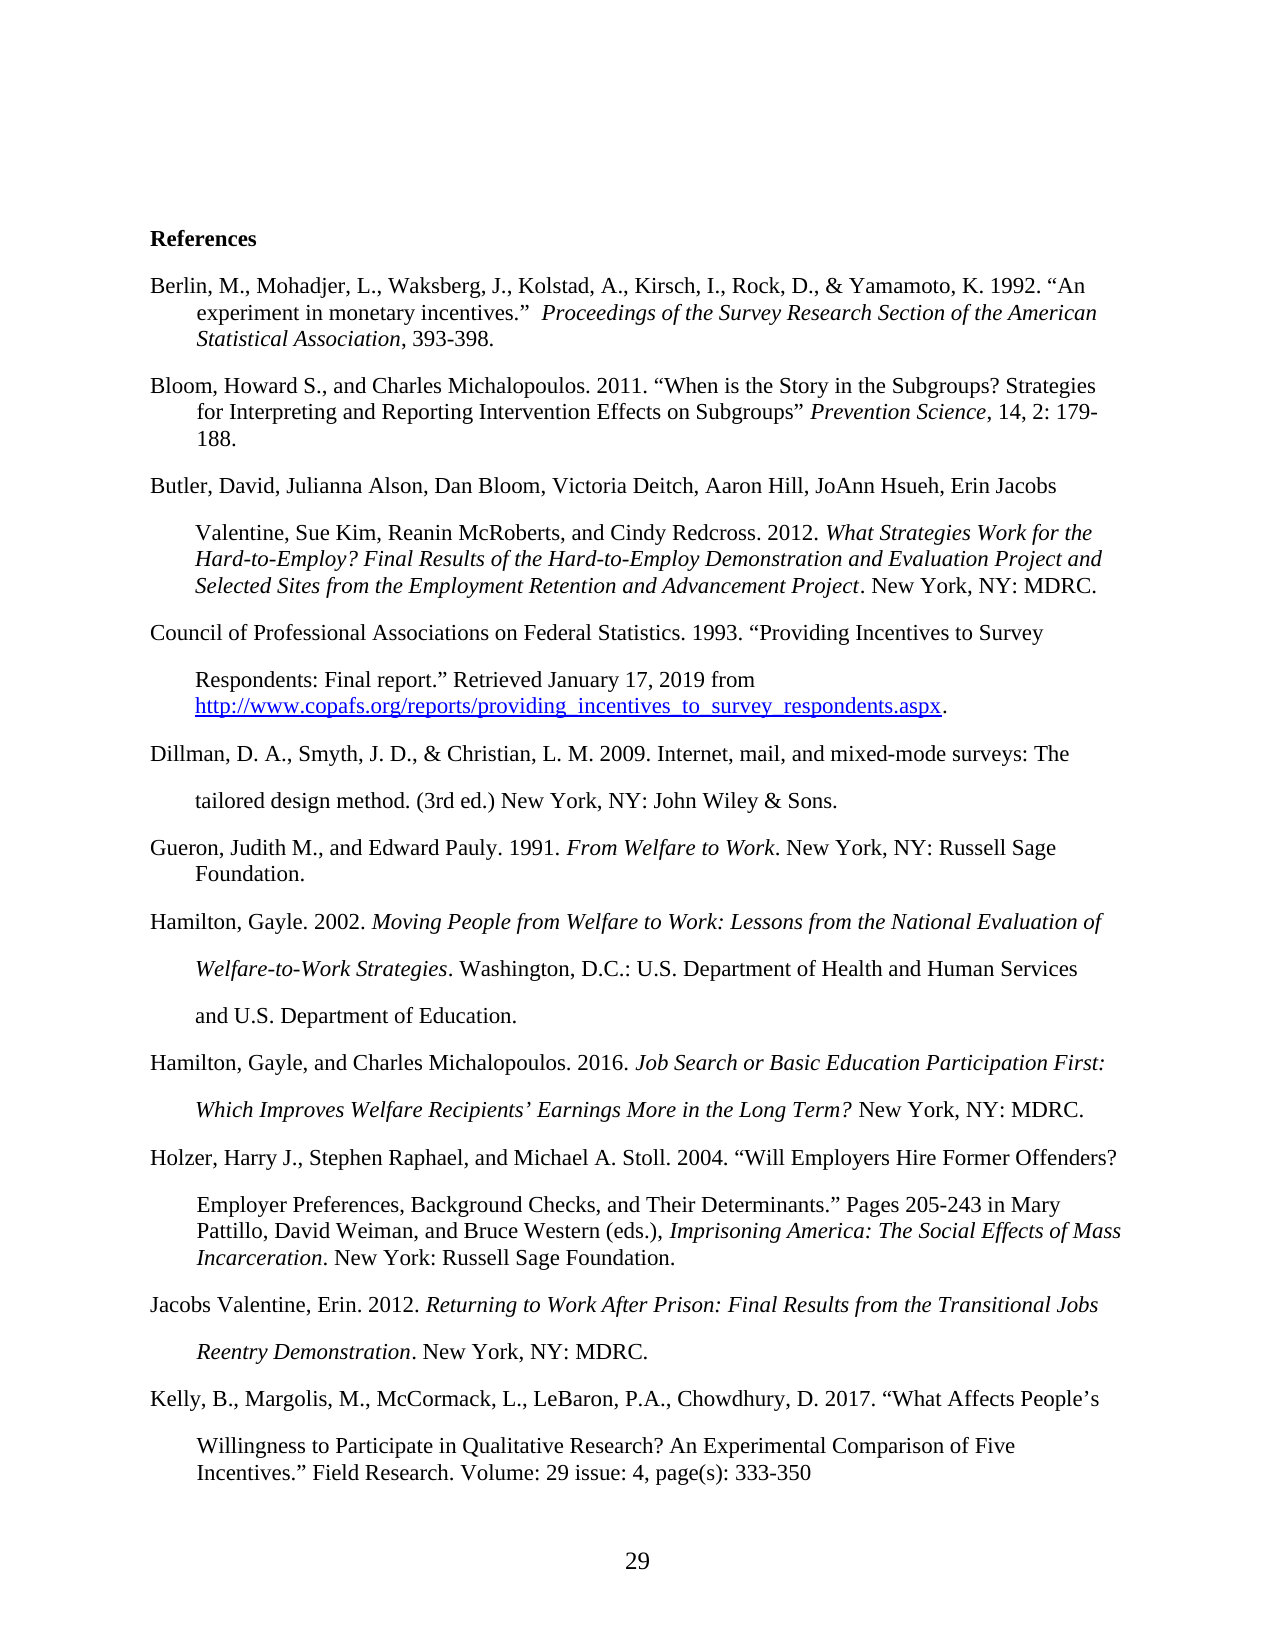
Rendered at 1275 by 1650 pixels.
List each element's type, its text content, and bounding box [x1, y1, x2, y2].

text Employer Preferences, Background Checks, and Their Determinants.” Pages 205-243 in Mary Pattillo, David Weiman, and Bruce Western (eds.), Imprisoning America: The Social Effects of Mass Incarceration. New York: Russell Sage Foundation. [196, 1191, 1125, 1270]
text Willingness to Participate in Qualitative Research? An Experimental Comparison of Five Incentives.” Field Research. Volume: 29 issue: 4, page(s): 333-350 [196, 1432, 1125, 1485]
text Holzer, Harry J., Stephen Raphael, and Michael A. Stoll. 2004. “Will Employers Hire Former Offenders? [150, 1144, 1125, 1170]
text References [150, 225, 1125, 251]
text Dillman, D. A., Smyth, J. D., & Christian, L. M. 2009. Internet, mail, and mixed-mode surveys: The [150, 740, 1125, 766]
text Jacobs Valentine, Erin. 2012. Returning to Work After Prison: Final Results from the Transitional Jobs [150, 1291, 1125, 1317]
text Hamilton, Gayle, and Charles Michalopoulos. 2016. Job Search or Basic Education Participation First: [150, 1049, 1125, 1076]
text Gueron, Judith M., and Edward Pauly. 1991. From Welfare to Work. New York, NY: Russell Sage Foundation. [150, 834, 1125, 887]
text Kelly, B., Margolis, M., McCormack, L., LeBaron, P.A., Chowdhury, D. 2017. “What Affects People’s [150, 1385, 1125, 1411]
text tailored design method. (3rd ed.) New York, NY: John Wiley & Sons. [150, 787, 1125, 813]
text and U.S. Department of Education. [195, 1002, 1125, 1028]
text Welfare-to-Work Strategies. Washington, D.C.: U.S. Department of Health and Human Services [150, 955, 1125, 981]
text Which Improves Welfare Recipients’ Earnings More in the Long Term? New York, NY: MDRC. [195, 1096, 1125, 1123]
text Valentine, Sue Kim, Reanin McRoberts, and Cindy Redcross. 2012. What Strategies Work for the Hard-to-Employ? Final Results of the Hard-to-Employ Demonstration and Evaluation Project and Selected Sites from the Employment Retention and Advancement Project. New York, NY: MDRC. [195, 519, 1125, 598]
text Reentry Demonstration. New York, NY: MDRC. [150, 1338, 1125, 1364]
text Council of Professional Associations on Federal Statistics. 1993. “Providing Incentives to Survey [150, 619, 1125, 645]
text Hamilton, Gayle. 2002. Moving People from Welfare to Work: Lessons from the National Evaluation of [150, 908, 1125, 934]
text Butler, David, Julianna Alson, Dan Bloom, Victoria Deitch, Aaron Hill, JoAnn Hsueh, Erin Jacobs [150, 472, 1125, 498]
text Bloom, Howard S., and Charles Michalopoulos. 2011. “When is the Story in the Subgroups? Strategies for Interpreting and Reporting Intervention Effects on Subgroups” Prevention Science, 14, 2: 179- 188. [150, 372, 1125, 451]
text Berlin, M., Mohadjer, L., Waksberg, J., Kolstad, A., Kirsch, I., Rock, D., & Yamamoto, K. 1992. “An experiment in monetary incentives.” Proceedings of the Survey Research Section of the American Statistical Association, 393-398. [150, 272, 1125, 351]
text Respondents: Final report.” Retrieved January 17, 2019 from http://www.copafs.org/reports/providing_incentives_to_survey_respondents.aspx. [195, 666, 1125, 719]
